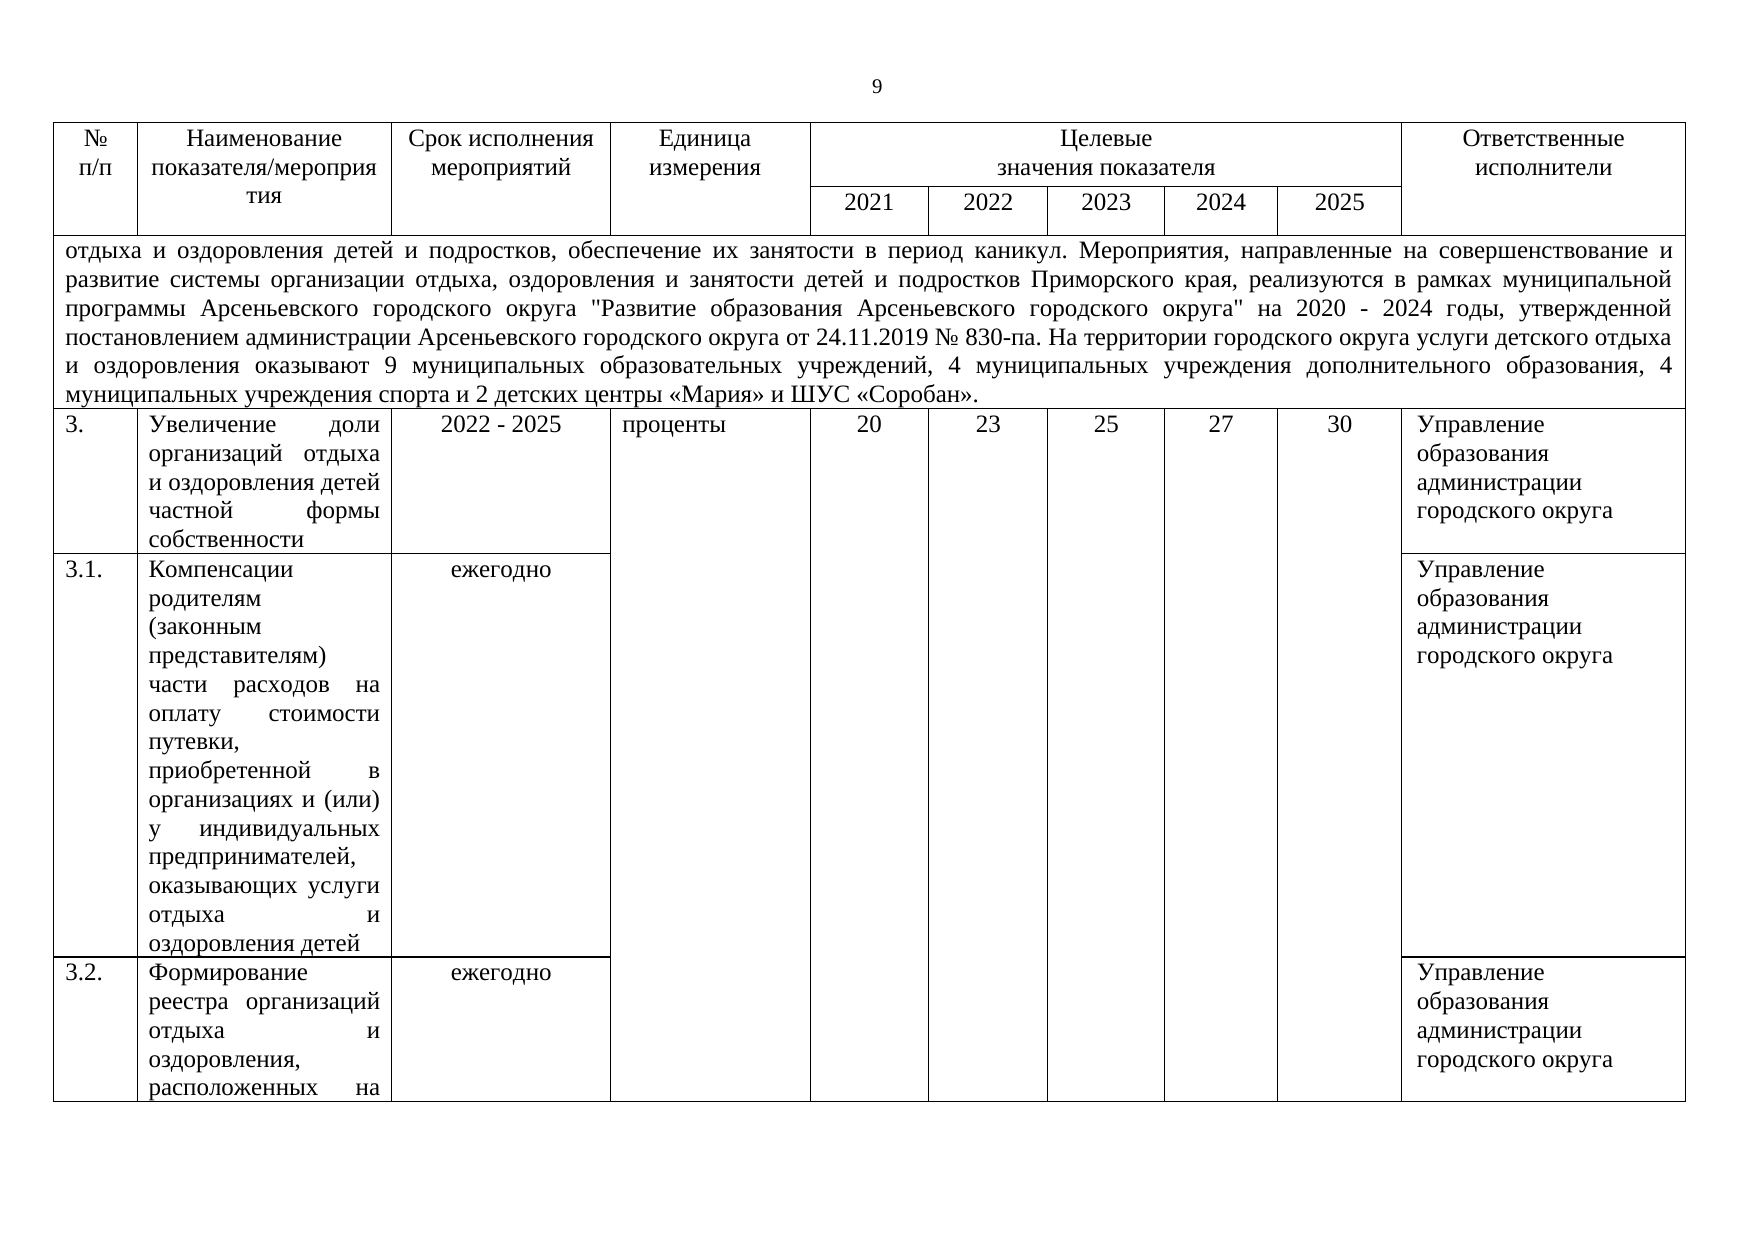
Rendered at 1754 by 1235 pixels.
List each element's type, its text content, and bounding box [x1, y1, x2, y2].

table_cell Управление образования администрации городского округа [1402, 409, 1685, 553]
table_cell ежегодно [392, 958, 610, 1101]
table_cell 30 [1278, 409, 1401, 1101]
table_cell 3.1. [54, 554, 137, 956]
table_cell проценты [611, 409, 810, 1101]
table_header Наименование показателя/мероприятия [138, 123, 391, 234]
table_header Целевые значения показателя [811, 123, 1401, 186]
table_header Срок исполнения мероприятий [392, 123, 610, 234]
table_cell 3. [54, 409, 137, 553]
table_cell 23 [929, 409, 1047, 1101]
table_cell Управление образования администрации городского округа [1402, 958, 1685, 1101]
table_cell 3.2. [54, 958, 137, 1101]
table_cell 2022 - 2025 [392, 409, 610, 553]
table_cell 2022 [929, 187, 1047, 234]
table_cell 2021 [811, 187, 928, 234]
table_cell 27 [1165, 409, 1277, 1101]
table_cell Управление образования администрации городского округа [1402, 554, 1685, 956]
table_header Ответственные исполнители [1402, 123, 1685, 234]
table_cell Увеличение доли организаций отдыха и оздоровления детей частной формы собственности [138, 409, 391, 553]
table_cell ежегодно [392, 554, 610, 956]
table_cell 20 [811, 409, 928, 1101]
table_cell 25 [1048, 409, 1164, 1101]
table_header Единица измерения [611, 123, 810, 234]
table_cell Компенсации родителям (законным представителям) части расходов на оплату стоимости путевки, приобретенной в организациях и (или) у индивидуальных предпринимателей, оказывающих услуги отдыха и оздоровления детей [138, 554, 391, 956]
table_cell 2025 [1278, 187, 1401, 234]
table_header № п/п [54, 123, 137, 234]
table_cell 2023 [1048, 187, 1164, 234]
table_cell 2024 [1165, 187, 1277, 234]
